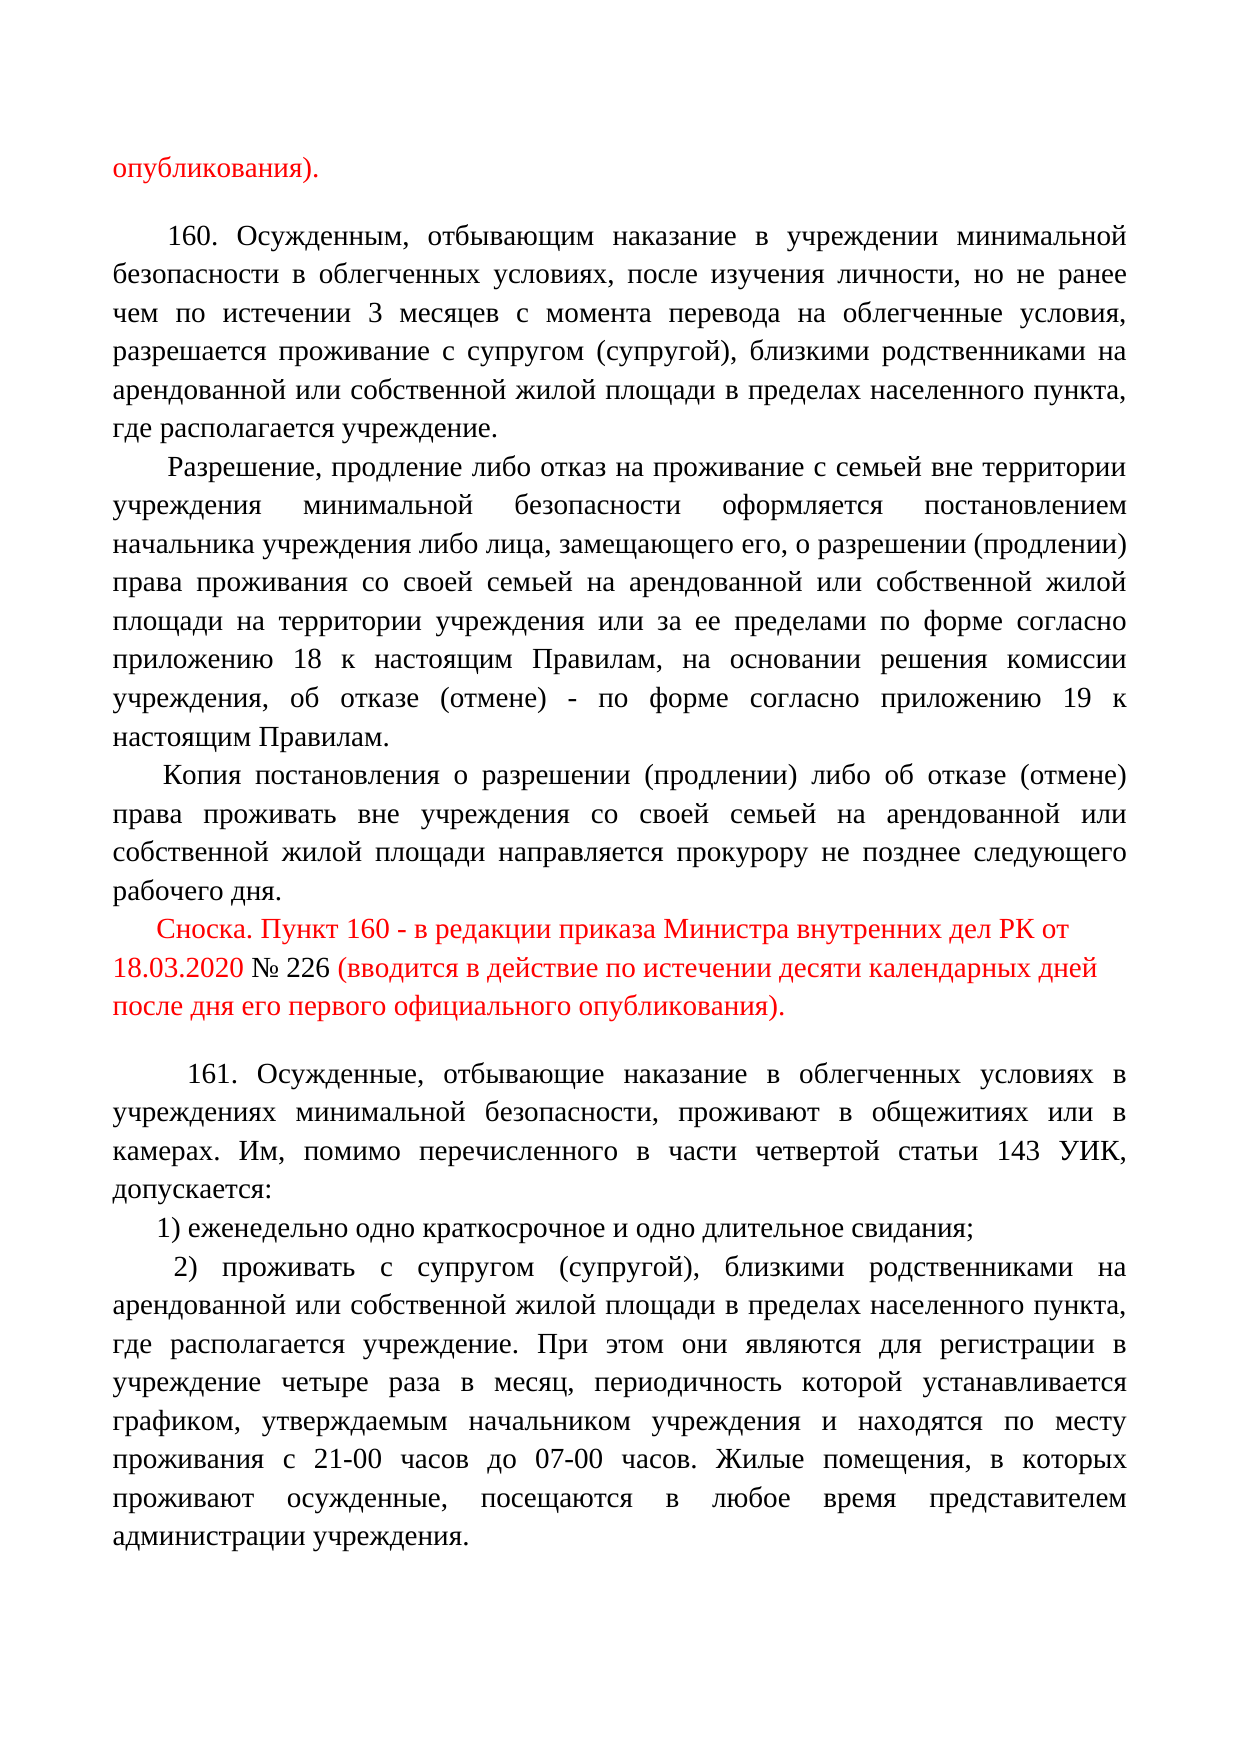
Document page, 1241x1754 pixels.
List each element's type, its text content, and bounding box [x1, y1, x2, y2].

text 1) еженедельно одно краткосрочное и одно длительное свидания; [112, 1210, 1128, 1244]
text 161. Осужденные, отбывающие наказание в облегченных условиях в учреждениях минимальной безопасности, проживают в общежитиях или в камерах. Им, помимо перечисленного в части четвертой статьи 143 УИК, допускается: [112, 1056, 1128, 1205]
text Сноска. Пункт 160 - в редакции приказа Министра внутренних дел РК от 18.03.2020 № 226 (вводится в действие по истечении десяти календарных дней после дня его первого официального опубликования). [112, 911, 1128, 1052]
text Разрешение, продление либо отказ на проживание с семьей вне территории учреждения минимальной безопасности оформляется постановлением начальника учреждения либо лица, замещающего его, о разрешении (продлении) права проживания со своей семьей на арендованной или собственной жилой площади на территории учреждения или за ее пределами по форме согласно приложению 18 к настоящим Правилам, на основании решения комиссии учреждения, об отказе (отмене) - по форме согласно приложению 19 к настоящим Правилам. [112, 449, 1128, 752]
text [112, 150, 1128, 214]
text Копия постановления о разрешении (продлении) либо об отказе (отмене) права проживать вне учреждения со своей семьей на арендованной или собственной жилой площади направляется прокурору не позднее следующего рабочего дня. [112, 757, 1128, 906]
text 160. Осужденным, отбывающим наказание в учреждении минимальной безопасности в облегченных условиях, после изучения личности, но не ранее чем по истечении 3 месяцев с момента перевода на облегченные условия, разрешается проживание с супругом (супругой), близкими родственниками на арендованной или собственной жилой площади в пределах населенного пункта, где располагается учреждение. [112, 218, 1128, 444]
text 2) проживать с супругом (супругой), близкими родственниками на арендованной или собственной жилой площади в пределах населенного пункта, где располагается учреждение. При этом они являются для регистрации в учреждение четыре раза в месяц, периодичность которой устанавливается графиком, утверждаемым начальником учреждения и находятся по месту проживания с 21-00 часов до 07-00 часов. Жилые помещения, в которых проживают осужденные, посещаются в любое время представителем администрации учреждения. [112, 1249, 1128, 1552]
